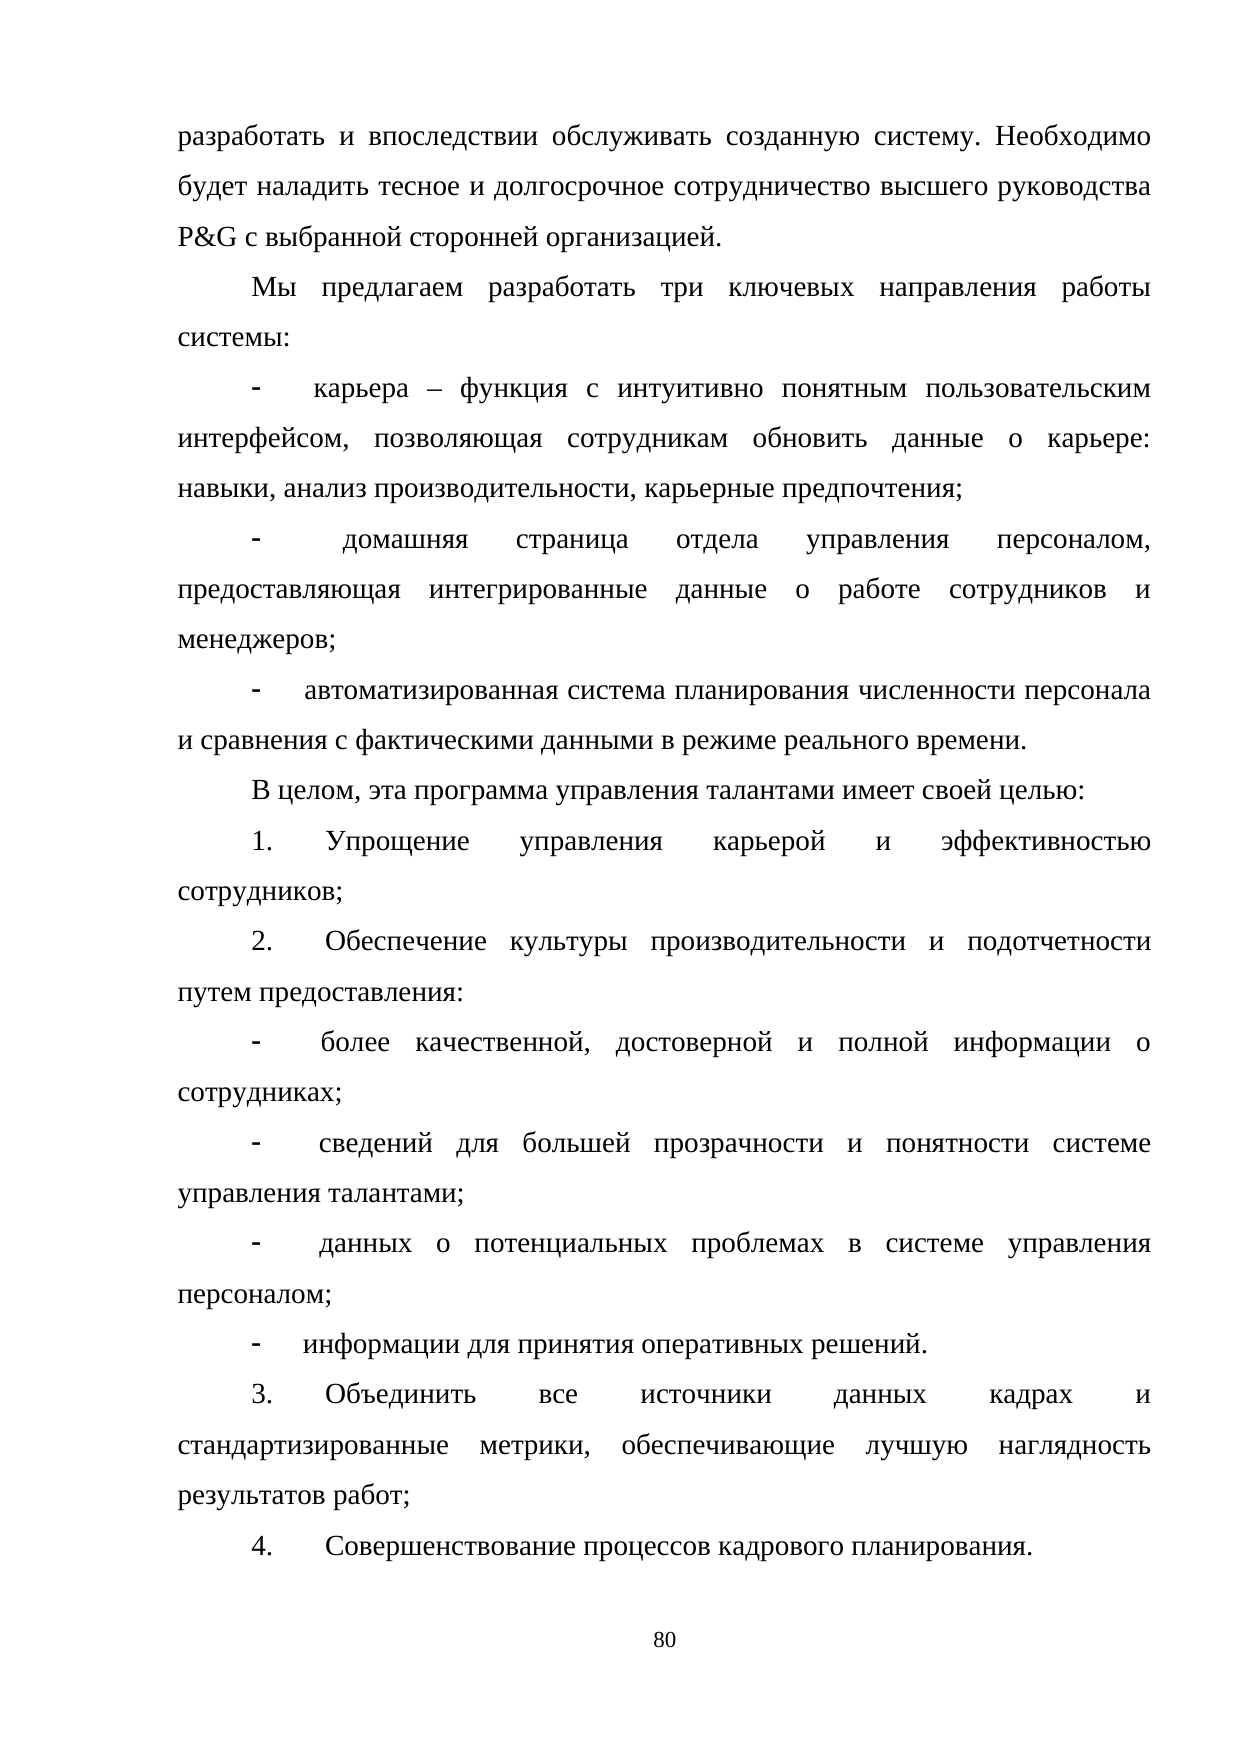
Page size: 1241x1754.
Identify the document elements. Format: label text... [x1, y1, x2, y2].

list сведений для большей прозрачности и понятности системе управления талантами; [177, 1125, 1152, 1209]
list карьера – функция с интуитивно понятным пользовательским интерфейсом, позволяющая сотрудникам обновить данные о карьере: навыки, анализ производительности, карьерные предпочтения; [177, 370, 1152, 504]
list Совершенствование процессов кадрового планирования. [177, 1528, 1152, 1561]
list данных о потенциальных проблемах в системе управления персоналом; [177, 1226, 1152, 1309]
list домашняя страница отдела управления персоналом, предоставляющая интегрированные данные о работе сотрудников и менеджеров; [177, 521, 1152, 655]
list Объединить все источники данных кадрах и стандартизированные метрики, обеспечивающие лучшую наглядность результатов работ; [177, 1377, 1152, 1511]
text Мы предлагаем разработать три ключевых направления работы системы: [177, 269, 1152, 353]
list более качественной, достоверной и полной информации о сотрудниках; [177, 1024, 1152, 1108]
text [177, 118, 1152, 252]
list Упрощение управления карьерой и эффективностью сотрудников; [177, 823, 1152, 907]
list информации для принятия оперативных решений. [177, 1326, 1152, 1360]
text В целом, эта программа управления талантами имеет своей целью: [177, 772, 1152, 806]
list автоматизированная система планирования численности персонала и сравнения с фактическими данными в режиме реального времени. [177, 672, 1152, 756]
list Обеспечение культуры производительности и подотчетности путем предоставления: [177, 923, 1152, 1007]
